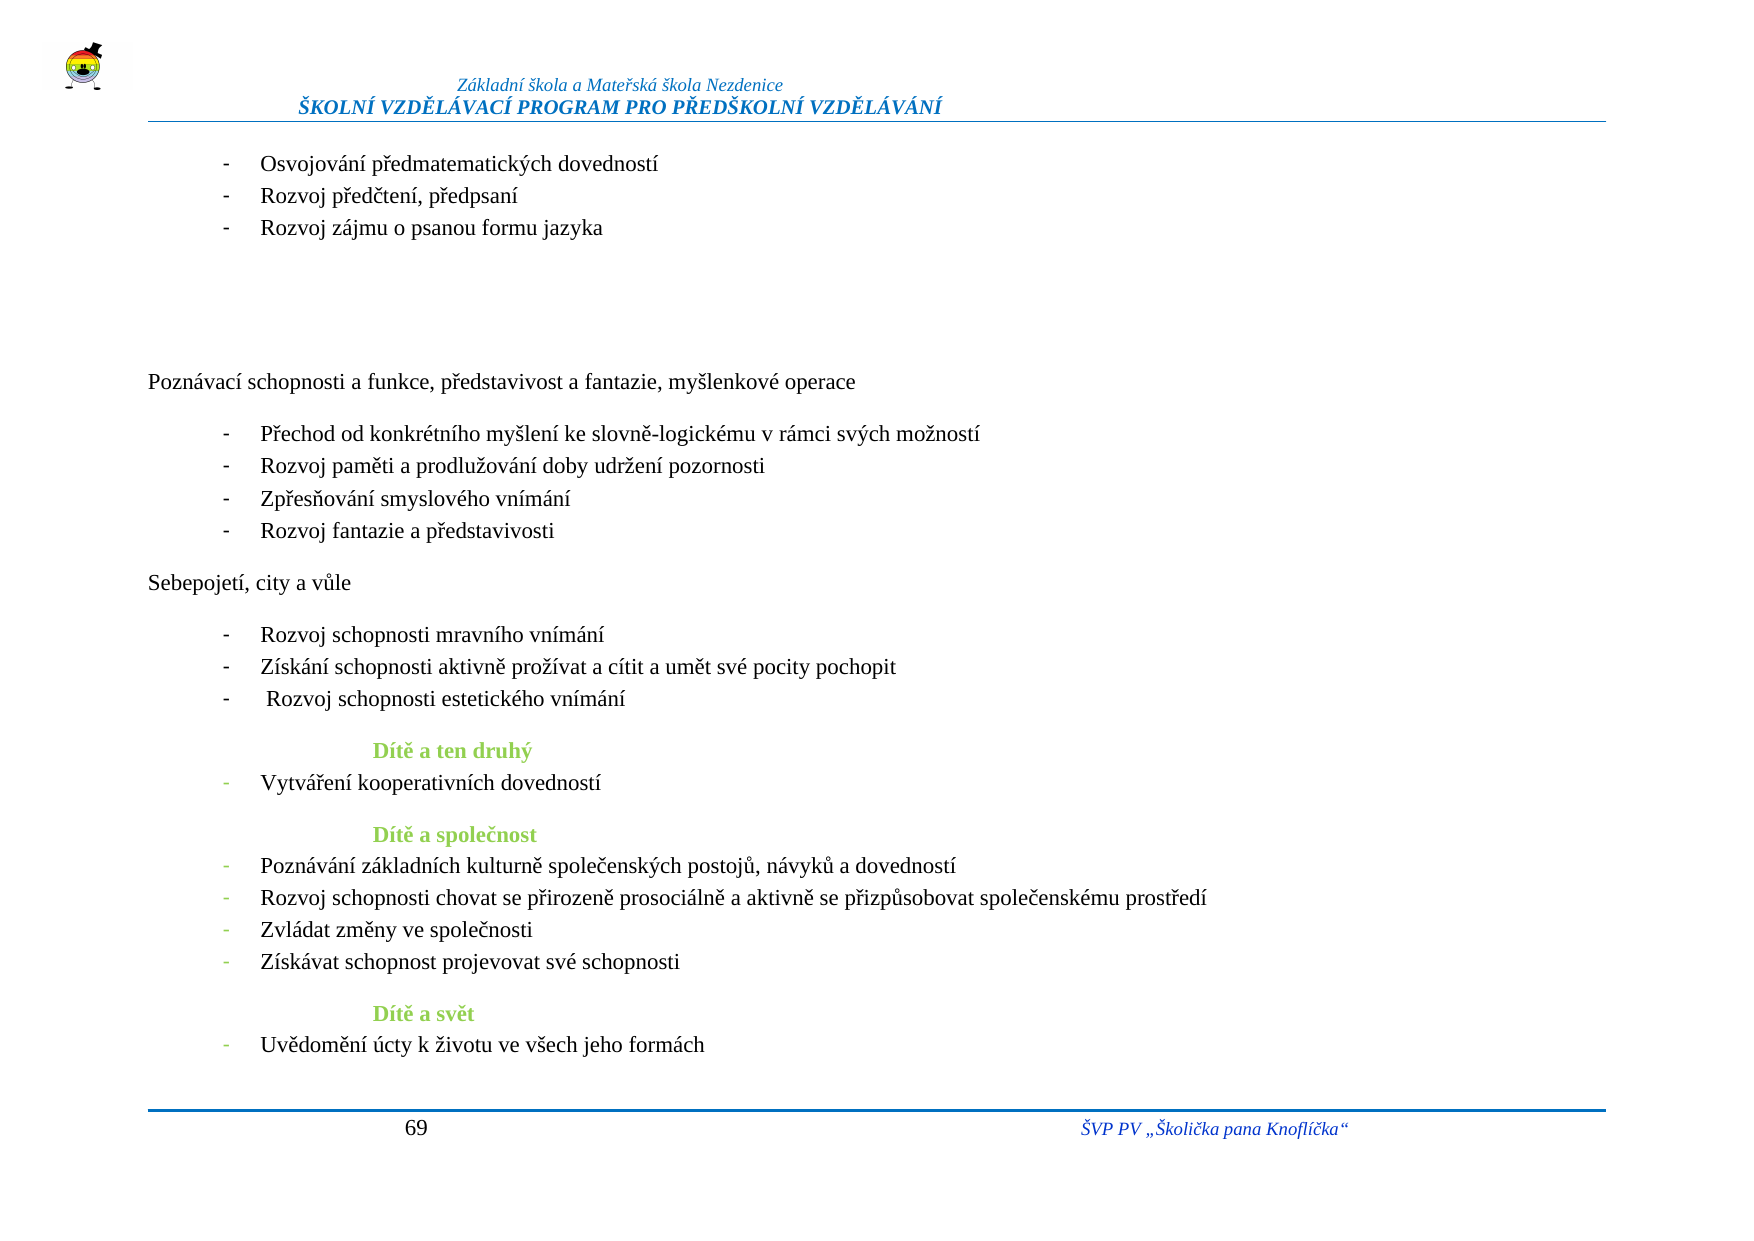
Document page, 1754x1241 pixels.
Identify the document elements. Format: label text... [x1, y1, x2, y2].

list Rozvoj schopnosti estetického vnímání [223, 684, 1606, 712]
list Získání schopnosti aktivně prožívat a cítit a umět své pocity pochopit [223, 652, 1606, 680]
subtitle Dítě a ten druhý [373, 737, 1606, 764]
list Uvědomění úcty k životu ve všech jeho formách [223, 1031, 1606, 1059]
text Poznávací schopnosti a funkce, představivost a fantazie, myšlenkové operace [148, 368, 1606, 395]
subtitle Dítě a svět [373, 1000, 1606, 1027]
list Rozvoj fantazie a představivosti [223, 516, 1606, 544]
subtitle Dítě a společnost [373, 821, 1606, 847]
text Sebepojetí, city a vůle [148, 569, 1606, 595]
list Rozvoj schopnosti mravního vnímání [223, 620, 1606, 648]
list Poznávání základních kulturně společenských postojů, návyků a dovedností [223, 851, 1606, 879]
list Vytváření kooperativních dovedností [223, 768, 1606, 796]
list Rozvoj paměti a prodlužování doby udržení pozornosti [223, 452, 1606, 479]
list Rozvoj schopnosti chovat se přirozeně prosociálně a aktivně se přizpůsobovat společenskému prostředí [223, 883, 1606, 911]
list Rozvoj zájmu o psanou formu jazyka [223, 213, 1606, 241]
list Zvládat změny ve společnosti [223, 915, 1606, 943]
list Zpřesňování smyslového vnímání [223, 484, 1606, 512]
list Rozvoj předčtení, předpsaní [223, 181, 1606, 209]
picture [42, 42, 133, 90]
list Přechod od konkrétního myšlení ke slovně-logickému v rámci svých možností [223, 419, 1606, 447]
list Získávat schopnost projevovat své schopnosti [223, 947, 1606, 975]
list Osvojování předmatematických dovedností [223, 149, 1606, 177]
